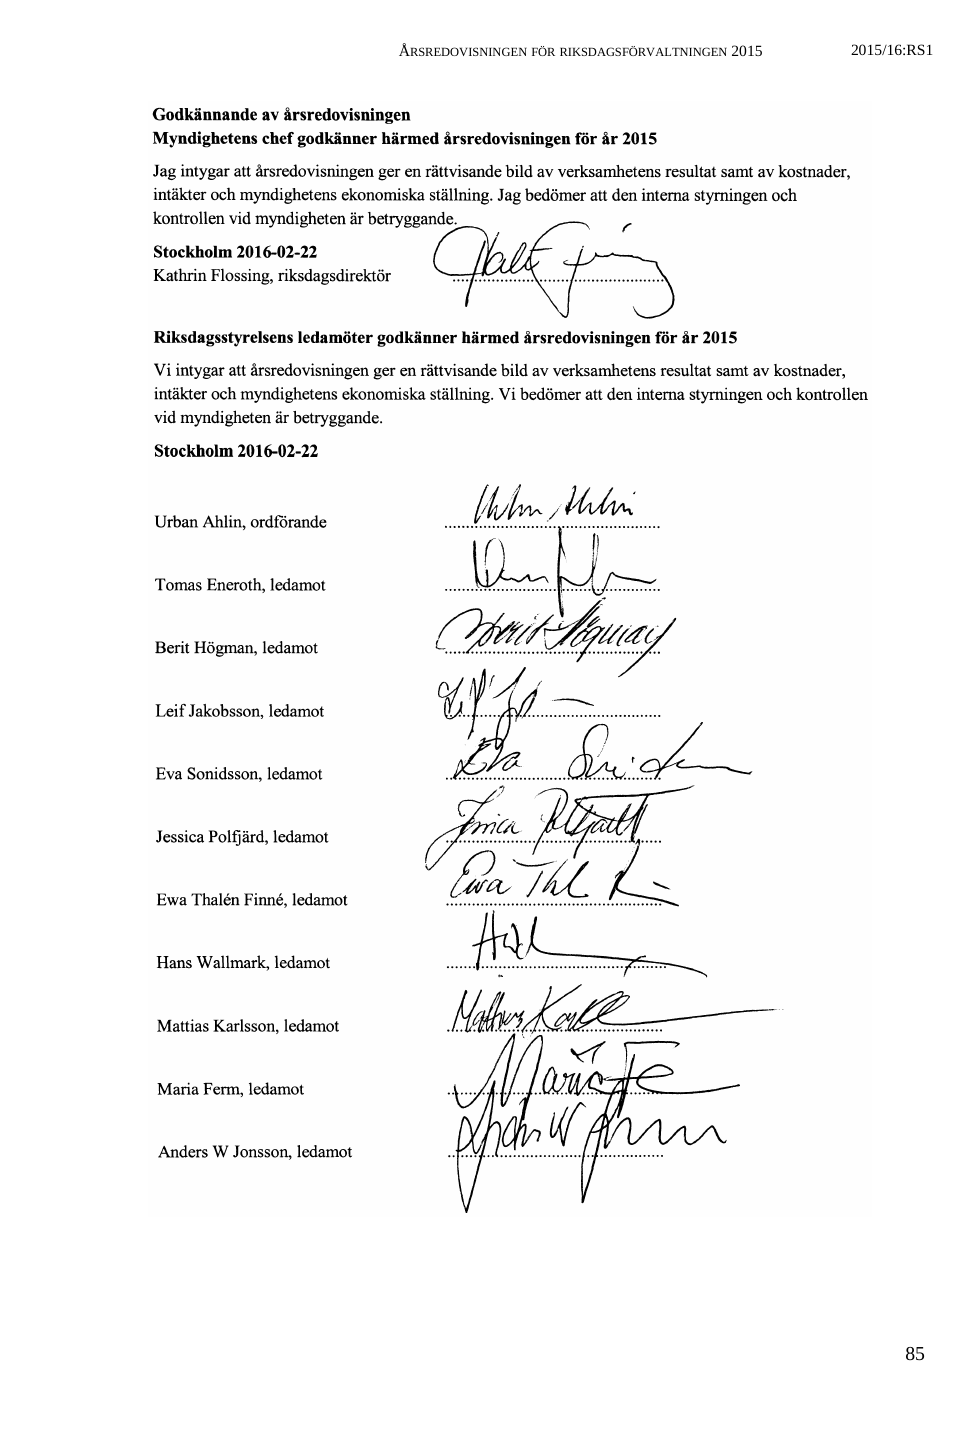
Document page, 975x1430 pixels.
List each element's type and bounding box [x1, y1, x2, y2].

picture [147, 101, 872, 1217]
